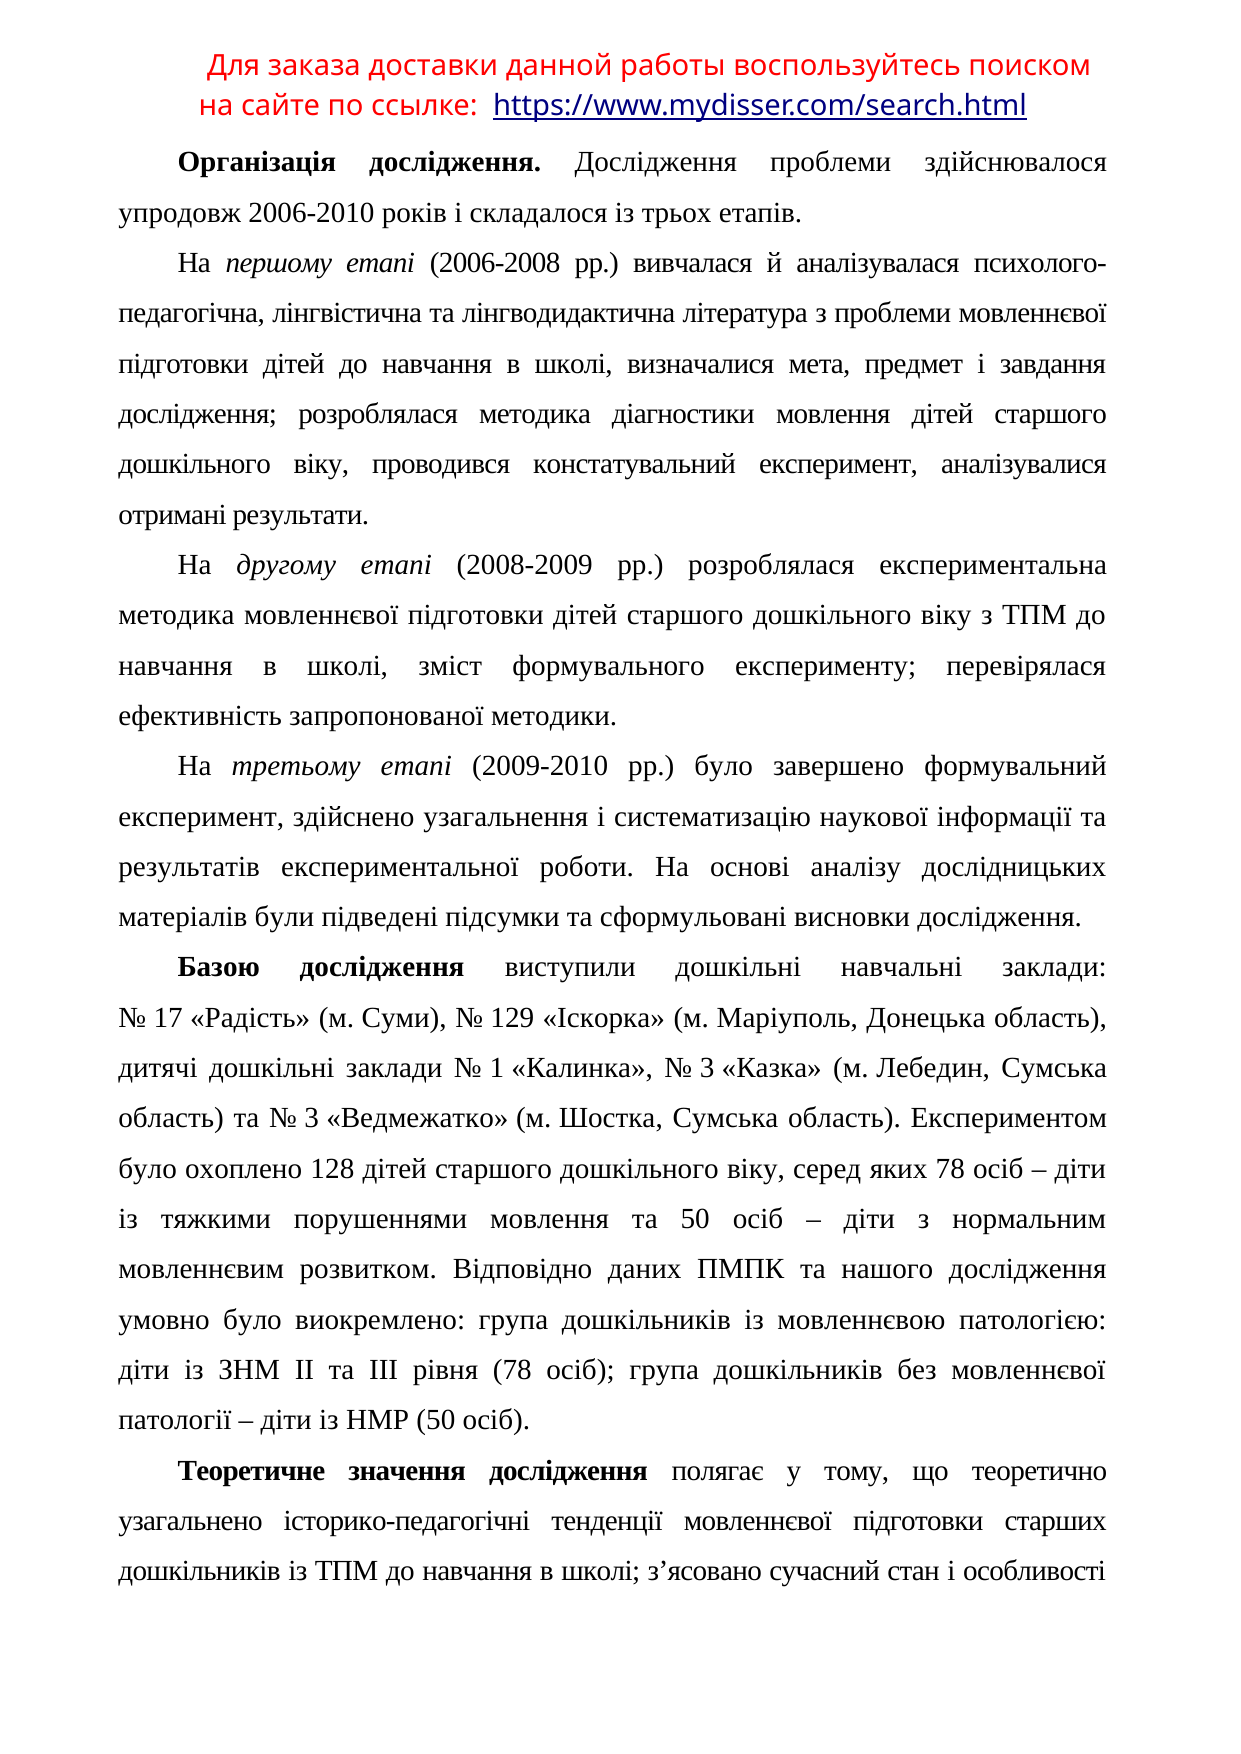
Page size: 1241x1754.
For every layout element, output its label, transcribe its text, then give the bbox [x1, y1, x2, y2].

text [118, 1453, 1107, 1587]
text Базою дослідження виступили дошкільні навчальні заклади: № 17 «Радість» (м. Суми), № 129 «Іскорка» (м. Маріуполь, Донецька область), дитячі дошкільні заклади № 1 «Калинка», № 3 «Казка» (м. Лебедин, Сумська область) та № 3 «Ведмежатко» (м. Шостка, Сумська область). Експериментом було охоплено 128 дітей старшого дошкільного віку, серед яких 78 осіб – діти із тяжкими порушеннями мовлення та 50 осіб – діти з нормальним мовленнєвим розвитком. Відповідно даних ПМПК та нашого дослідження умовно було виокремлено: група дошкільників із мовленнєвою патологією: діти із ЗНМ ІІ та ІІІ рівня (78 осіб); група дошкільників без мовленнєвої патології – діти із НМР (50 осіб). [118, 949, 1107, 1436]
text На першому етапі (2006-2008 рр.) вивчалася й аналізувалася психолого-педагогічна, лінгвістична та лінгводидактична література з проблеми мовленнєвої підготовки дітей до навчання в школі, визначалися мета, предмет і завдання дослідження; розроблялася методика діагностики мовлення дітей старшого дошкільного віку, проводився констатувальний експеримент, аналізувалися отримані результати. [118, 245, 1107, 530]
text Організація дослідження. Дослідження проблеми здійснювалося упродовж 2006-2010 років і складалося із трьох етапів. [118, 144, 1107, 228]
text На третьому етапі (2009-2010 рр.) було завершено формувальний експеримент, здійснено узагальнення і систематизацію наукової інформації та результатів експериментальної роботи. На основі аналізу дослідницьких матеріалів були підведені підсумки та сформульовані висновки дослідження. [118, 748, 1107, 933]
text На другому етапі (2008-2009 рр.) розроблялася експериментальна методика мовленнєвої підготовки дітей старшого дошкільного віку з ТПМ до навчання в школі, зміст формувального експерименту; перевірялася ефективність запропонованої методики. [118, 547, 1107, 732]
